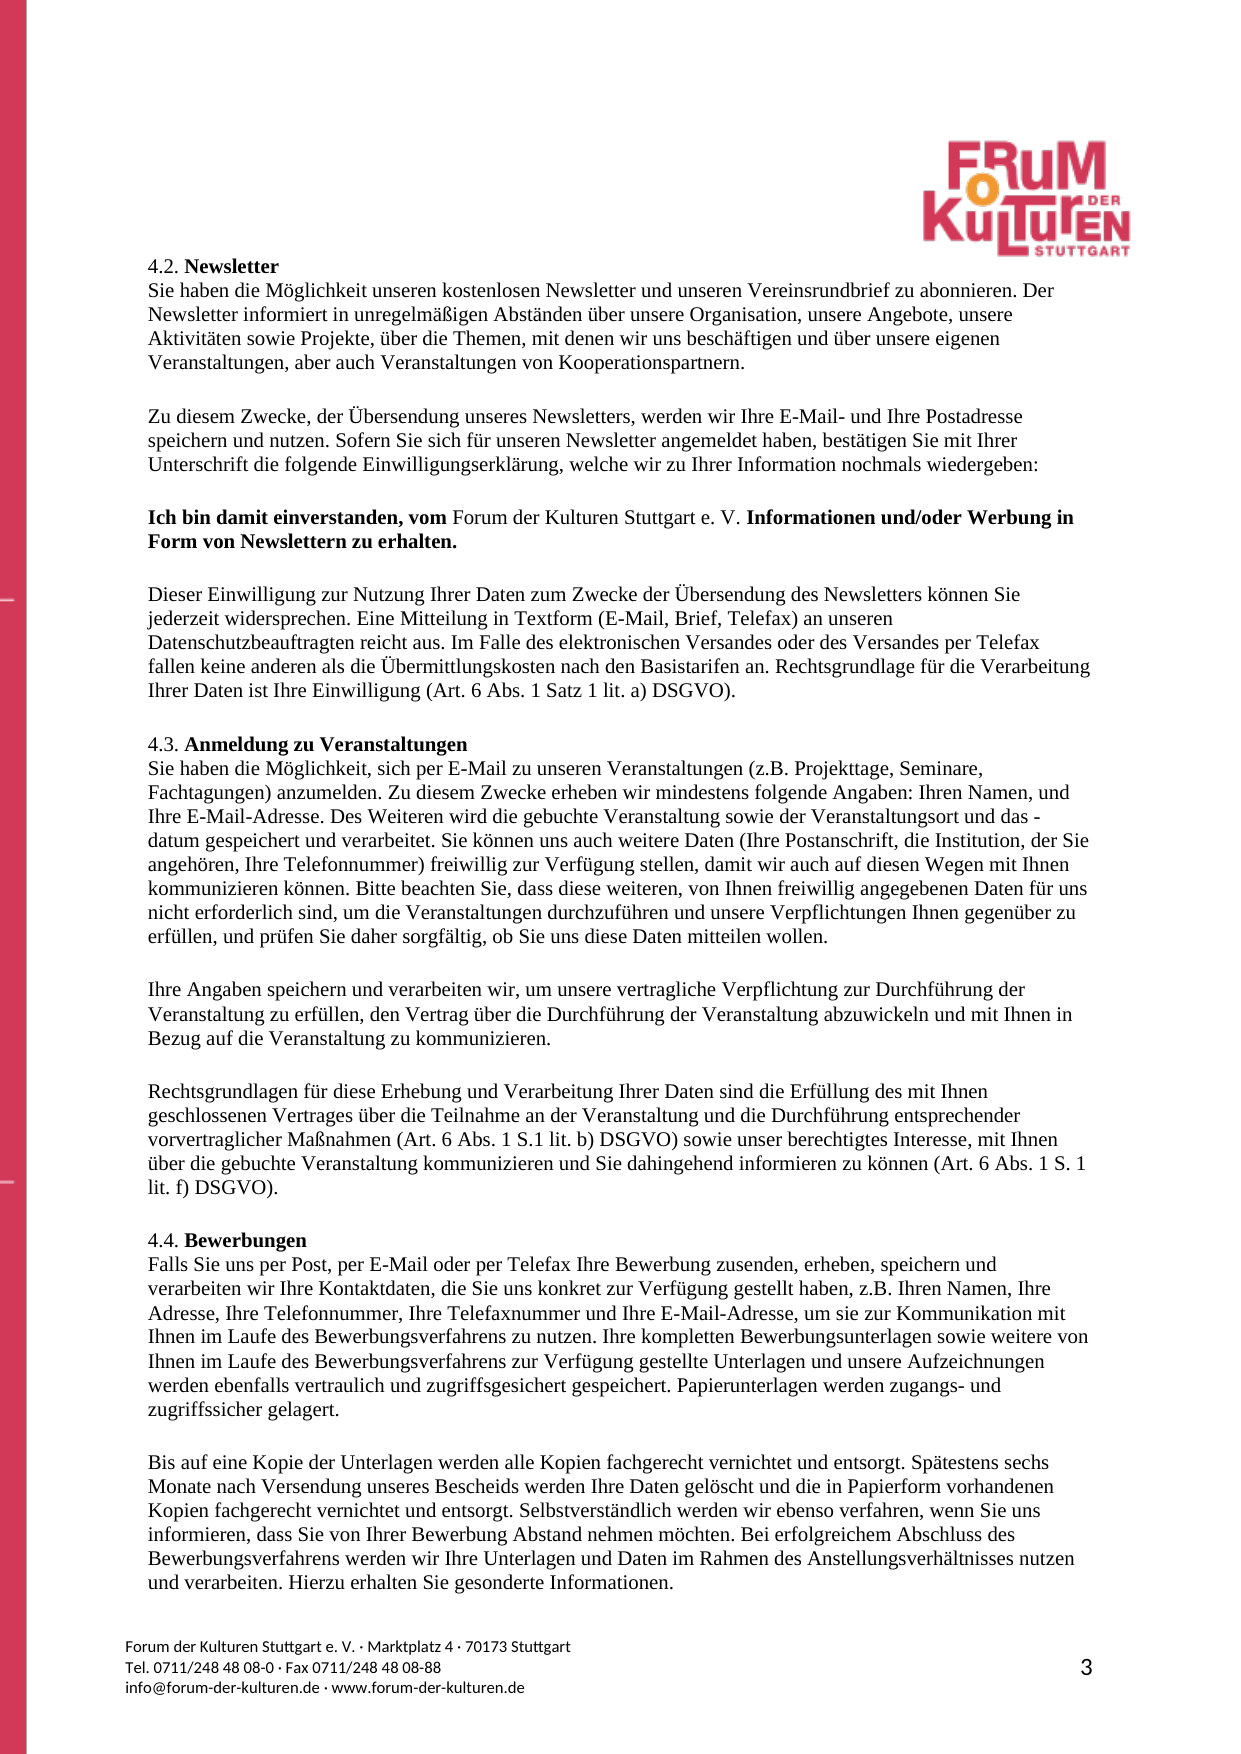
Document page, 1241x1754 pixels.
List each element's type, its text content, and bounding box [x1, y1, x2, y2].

text Rechtsgrundlagen für diese Erhebung und Verarbeitung Ihrer Daten sind die Erfüllung des mit Ihnen geschlossenen Vertrages über die Teilnahme an der Veranstaltung und die Durchführung entsprechender vorvertraglicher Maßnahmen (Art. 6 Abs. 1 S.1 lit. b) DSGVO) sowie unser berechtigtes Interesse, mit Ihnen über die gebuchte Veranstaltung kommunizieren und Sie dahingehend informieren zu können (Art. 6 Abs. 1 S. 1 lit. f) DSGVO). [148, 1079, 1093, 1199]
text 4.3. Anmeldung zu Veranstaltungen Sie haben die Möglichkeit, sich per E-Mail zu unseren Veranstaltungen (z.B. Projekttage, Seminare, Fachtagungen) anzumelden. Zu diesem Zwecke erheben wir mindestens folgende Angaben: Ihren Namen, und Ihre E-Mail-Adresse. Des Weiteren wird die gebuchte Veranstaltung sowie der Veranstaltungsort und das -datum gespeichert und verarbeitet. Sie können uns auch weitere Daten (Ihre Postanschrift, die Institution, der Sie angehören, Ihre Telefonnummer) freiwillig zur Verfügung stellen, damit wir auch auf diesen Wegen mit Ihnen kommunizieren können. Bitte beachten Sie, dass diese weiteren, von Ihnen freiwillig angegebenen Daten für uns nicht erforderlich sind, um die Veranstaltungen durchzuführen und unsere Verpflichtungen Ihnen gegenüber zu erfüllen, und prüfen Sie daher sorgfältig, ob Sie uns diese Daten mitteilen wollen. [148, 732, 1093, 948]
text Dieser Einwilligung zur Nutzung Ihrer Daten zum Zwecke der Übersendung des Newsletters können Sie jederzeit widersprechen. Eine Mitteilung in Textform (E-Mail, Brief, Telefax) an unseren Datenschutzbeauftragten reicht aus. Im Falle des elektronischen Versandes oder des Versandes per Telefax fallen keine anderen als die Übermittlungskosten nach den Basistarifen an. Rechtsgrundlage für die Verarbeitung Ihrer Daten ist Ihre Einwilligung (Art. 6 Abs. 1 Satz 1 lit. a) DSGVO). [148, 582, 1093, 702]
text Bis auf eine Kopie der Unterlagen werden alle Kopien fachgerecht vernichtet und entsorgt. Spätestens sechs Monate nach Versendung unseres Bescheids werden Ihre Daten gelöscht und die in Papierform vorhandenen Kopien fachgerecht vernichtet und entsorgt. Selbstverständlich werden wir ebenso verfahren, wenn Sie uns informieren, dass Sie von Ihrer Bewerbung Abstand nehmen möchten. Bei erfolgreichem Abschluss des Bewerbungsverfahrens werden wir Ihre Unterlagen und Daten im Rahmen des Anstellungsverhältnisses nutzen und verarbeiten. Hierzu erhalten Sie gesonderte Informationen. [148, 1450, 1093, 1594]
text 4.4. Bewerbungen Falls Sie uns per Post, per E-Mail oder per Telefax Ihre Bewerbung zusenden, erheben, speichern und verarbeiten wir Ihre Kontaktdaten, die Sie uns konkret zur Verfügung gestellt haben, z.B. Ihren Namen, Ihre Adresse, Ihre Telefonnummer, Ihre Telefaxnummer und Ihre E-Mail-Adresse, um sie zur Kommunikation mit Ihnen im Laufe des Bewerbungsverfahrens zu nutzen. Ihre kompletten Bewerbungsunterlagen sowie weitere von Ihnen im Laufe des Bewerbungsverfahrens zur Verfügung gestellte Unterlagen und unsere Aufzeichnungen werden ebenfalls vertraulich und zugriffsgesichert gespeichert. Papierunterlagen werden zugangs- und zugriffssicher gelagert. [148, 1228, 1093, 1421]
text Ich bin damit einverstanden, vom Forum der Kulturen Stuttgart e. V. Informationen und/oder Werbung in Form von Newslettern zu erhalten. [148, 505, 1093, 553]
text Zu diesem Zwecke, der Übersendung unseres Newsletters, werden wir Ihre E-Mail- und Ihre Postadresse speichern und nutzen. Sofern Sie sich für unseren Newsletter angemeldet haben, bestätigen Sie mit Ihrer Unterschrift die folgende Einwilligungserklärung, welche wir zu Ihrer Information nochmals wiedergeben: [148, 403, 1093, 476]
text Ihre Angaben speichern und verarbeiten wir, um unsere vertragliche Verpflichtung zur Durchführung der Veranstaltung zu erfüllen, den Vertrag über die Durchführung der Veranstaltung abzuwickeln und mit Ihnen in Bezug auf die Veranstaltung zu kommunizieren. [148, 977, 1093, 1049]
text 4.2. Newsletter Sie haben die Möglichkeit unseren kostenlosen Newsletter und unseren Vereinsrundbrief zu abonnieren. Der Newsletter informiert in unregelmäßigen Abständen über unsere Organisation, unsere Angebote, unsere Aktivitäten sowie Projekte, über die Themen, mit denen wir uns beschäftigen und über unsere eigenen Veranstaltungen, aber auch Veranstaltungen von Kooperationspartnern. [148, 254, 1093, 374]
